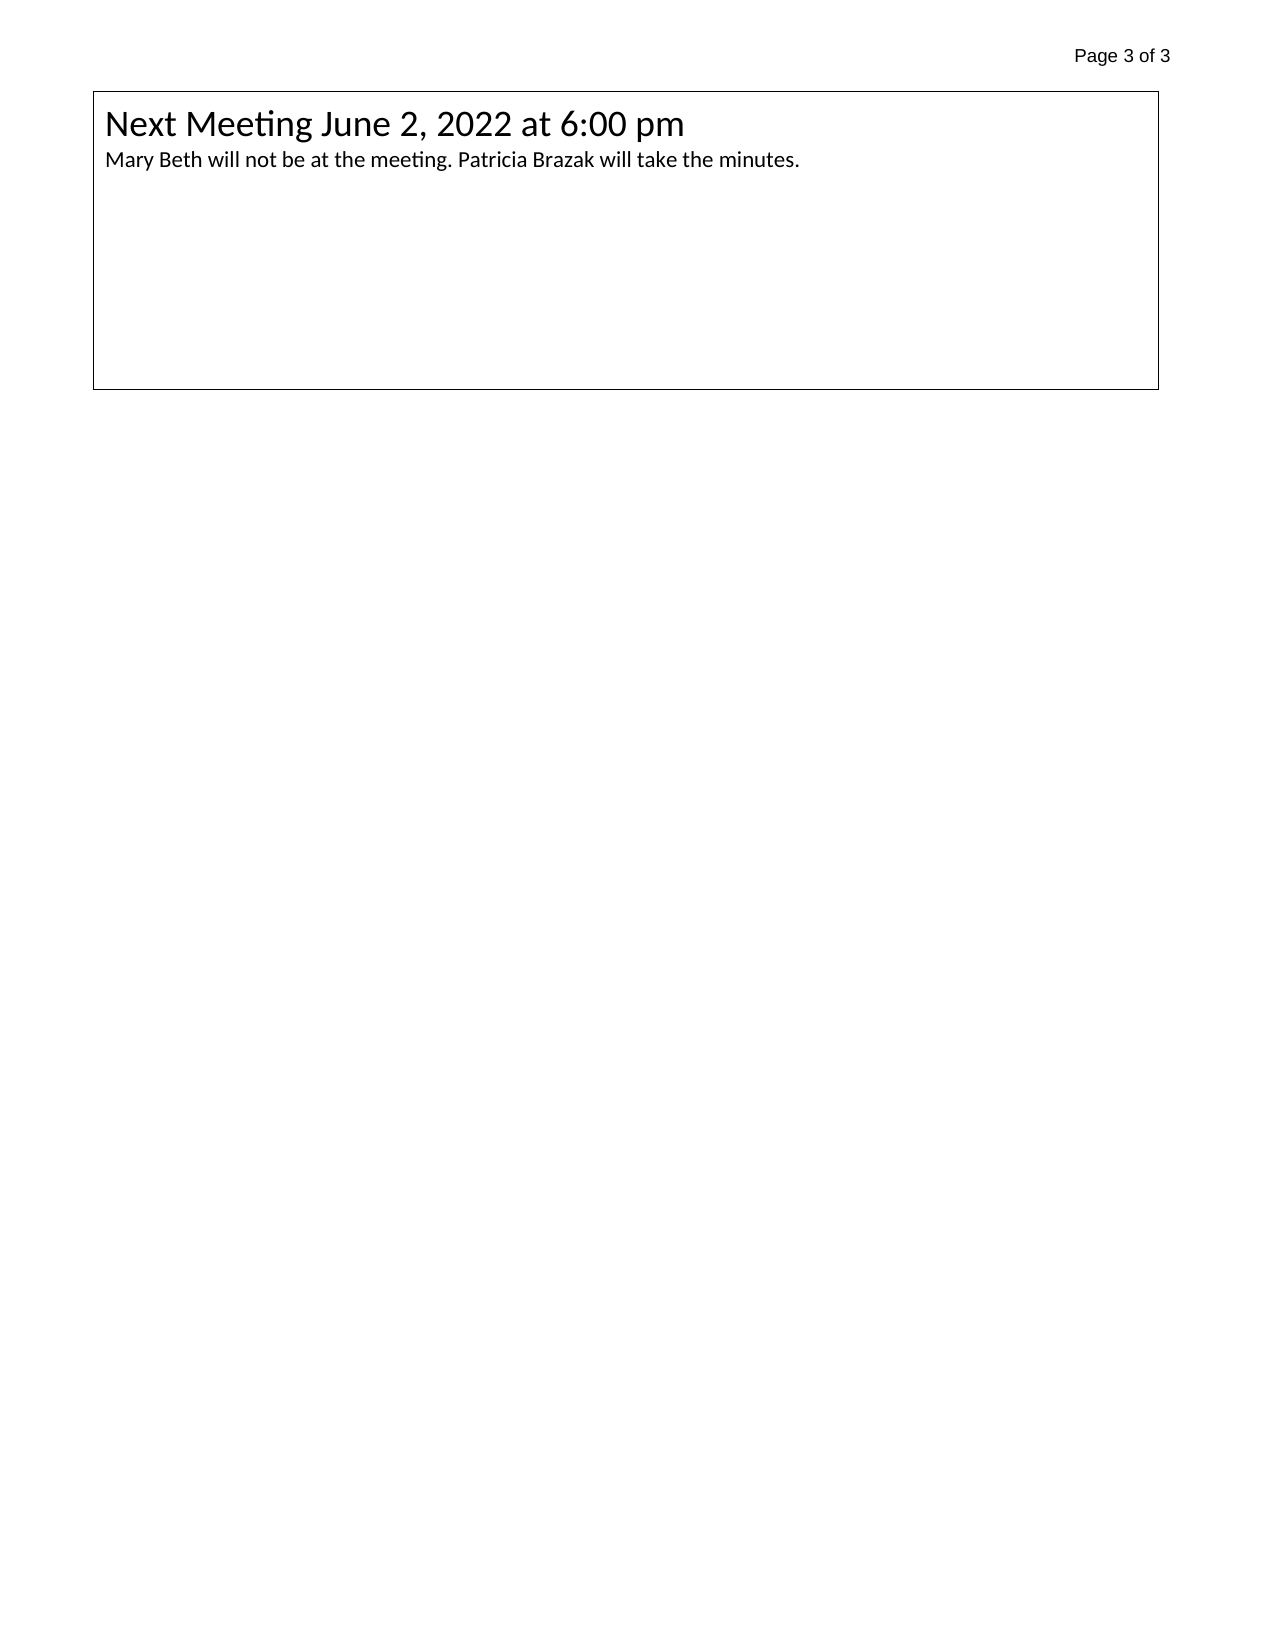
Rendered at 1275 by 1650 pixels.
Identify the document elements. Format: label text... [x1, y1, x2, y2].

table_cell Next Meeting June 2, 2022 at 6:00 pm Mary Beth will not be at the meeting. Patricia Brazak will take the minutes. [94, 92, 1158, 389]
